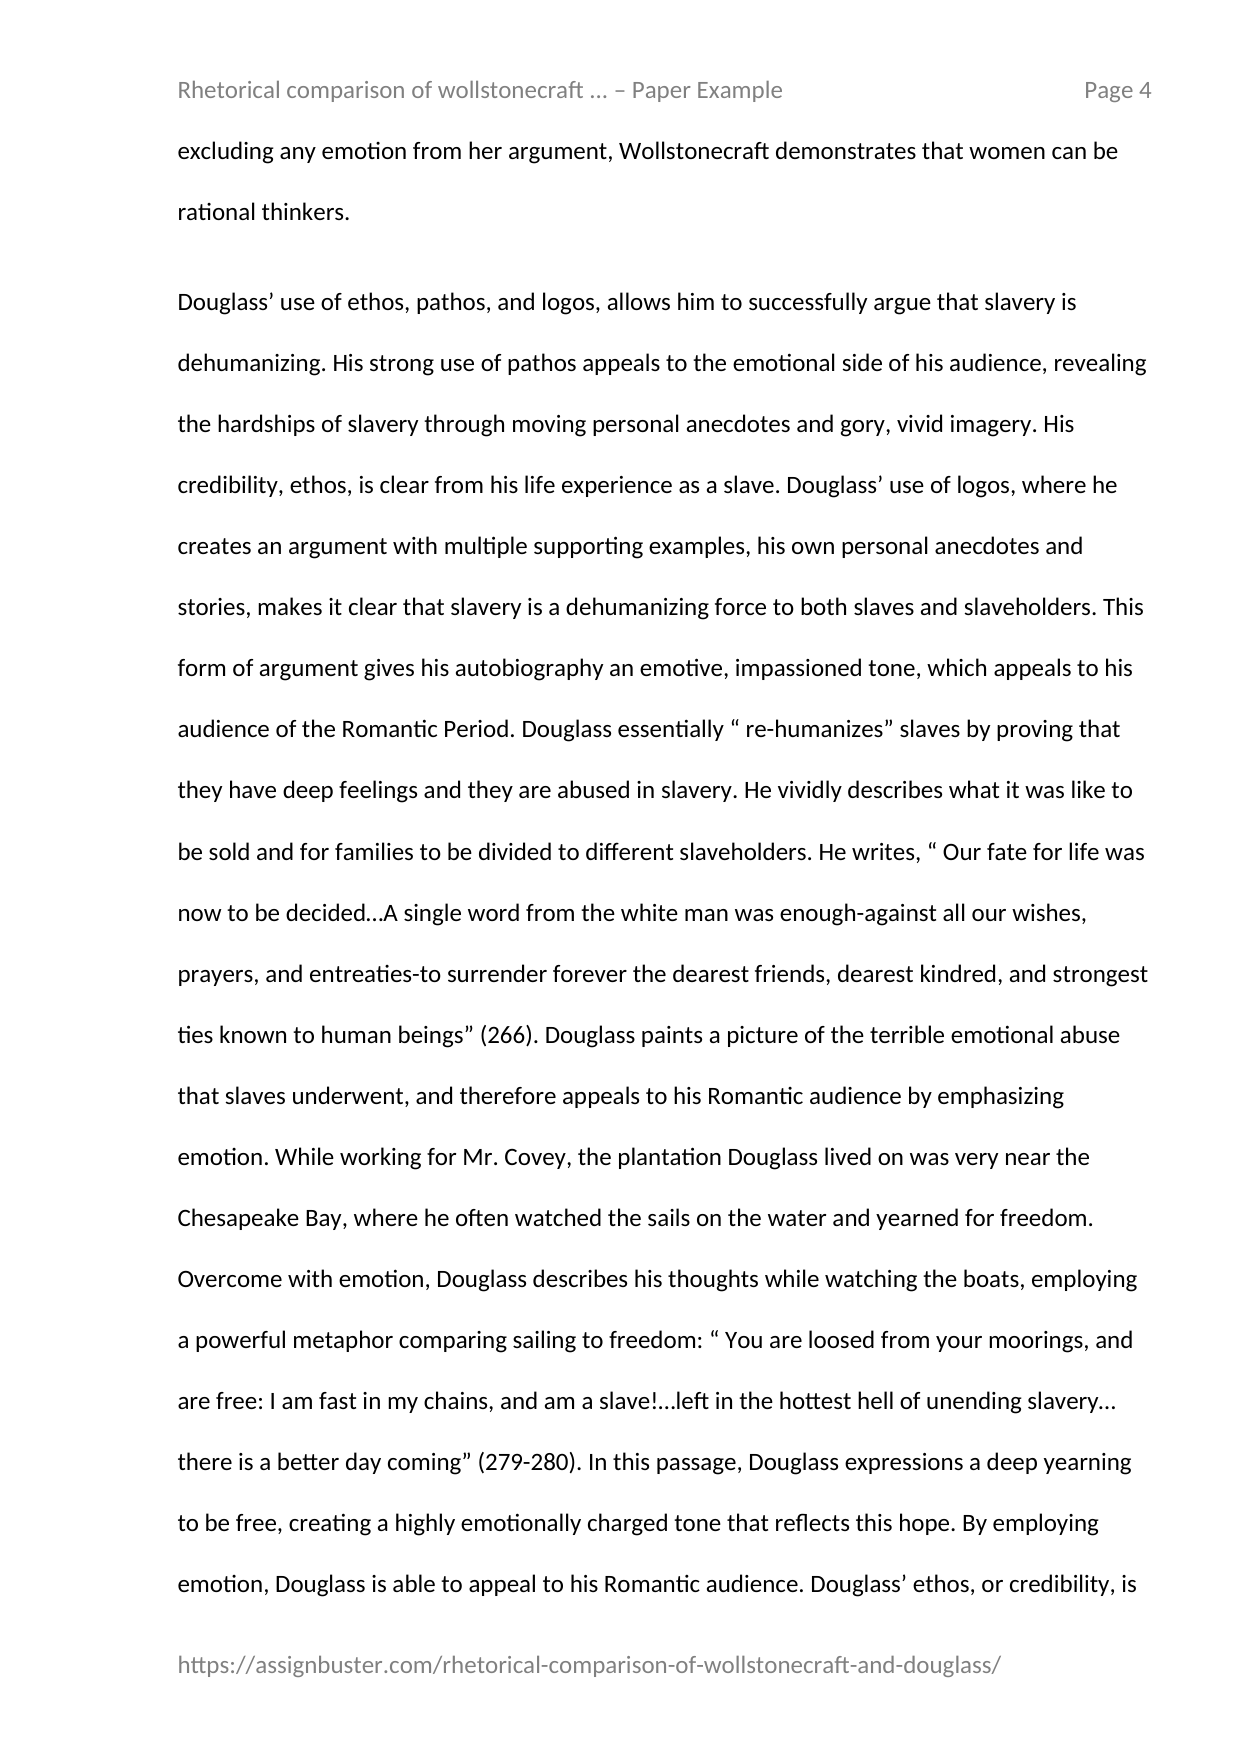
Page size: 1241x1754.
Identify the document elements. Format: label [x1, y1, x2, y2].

text [177, 286, 1152, 1599]
text [177, 135, 1152, 226]
